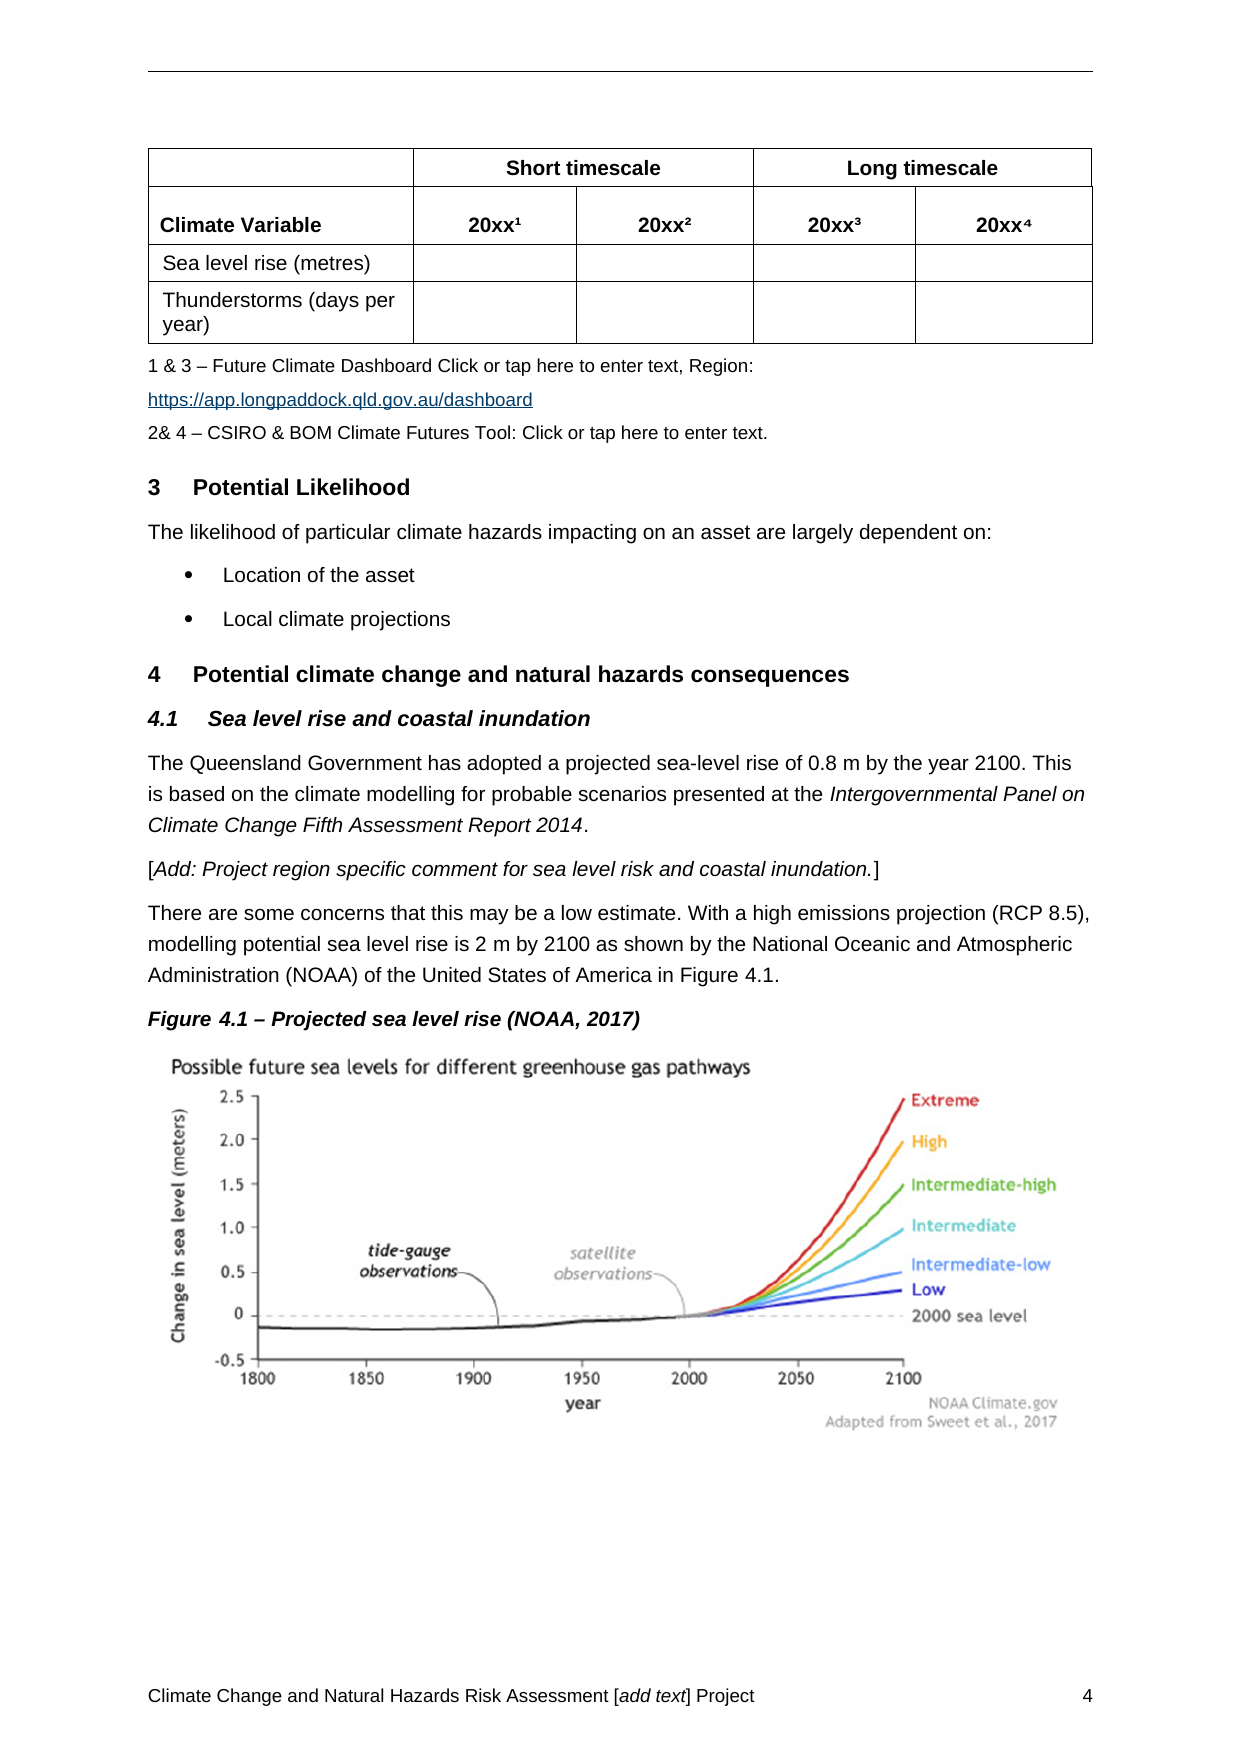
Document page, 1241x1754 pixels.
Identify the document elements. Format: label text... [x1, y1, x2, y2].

table_cell [414, 245, 576, 281]
table_cell 20xx³ [754, 187, 915, 243]
text 2& 4 – CSIRO & BOM Climate Futures Tool: Click or tap here to enter text. [148, 416, 1092, 443]
table_cell [414, 282, 576, 342]
table_cell 20xx² [577, 187, 753, 243]
table_cell 20xx¹ [414, 187, 576, 243]
text There are some concerns that this may be a low estimate. With a high emissions projection (RCP 8.5), modelling potential sea level rise is 2 m by 2100 as shown by the National Oceanic and Atmospheric Administration (NOAA) of the United States of America in Figure 4.1. [148, 893, 1092, 987]
text The likelihood of particular climate hazards impacting on an asset are largely dependent on: [148, 512, 1092, 543]
text https://app.longpaddock.qld.gov.au/dashboard [148, 383, 1092, 410]
list Location of the asset [185, 556, 1092, 587]
table_cell [916, 245, 1092, 281]
table_cell Sea level rise (metres) [149, 245, 413, 281]
text The Queensland Government has adopted a projected sea-level rise of 0.8 m by the year 2100. This is based on the climate modelling for probable scenarios presented at the Intergovernmental Panel on Climate Change Fifth Assessment Report 2014. [148, 743, 1092, 837]
table_cell [754, 282, 915, 342]
table_cell [754, 245, 915, 281]
subtitle Potential Likelihood [148, 468, 1092, 500]
subtitle Sea level rise and coastal inundation [148, 700, 1092, 731]
table_cell 20xx⁴ [916, 187, 1092, 243]
table_header Short timescale [414, 149, 753, 186]
table_cell [577, 282, 753, 342]
table_cell [577, 245, 753, 281]
list Local climate projections [185, 600, 1092, 631]
table_header [149, 149, 413, 186]
picture [147, 1043, 1093, 1444]
text [Add: Project region specific comment for sea level risk and coastal inundation.] [148, 850, 1092, 881]
table_cell [916, 282, 1092, 342]
text 1 & 3 – Future Climate Dashboard Click or tap here to enter text, Region: [148, 350, 1092, 377]
table_cell Thunderstorms (days per year) [149, 282, 413, 342]
table_cell Climate Variable [149, 187, 413, 243]
text Figure 4.1 – Projected sea level rise (NOAA, 2017) [148, 1000, 1092, 1031]
subtitle Potential climate change and natural hazards consequences [148, 656, 1092, 687]
table_header Long timescale [754, 149, 1091, 186]
